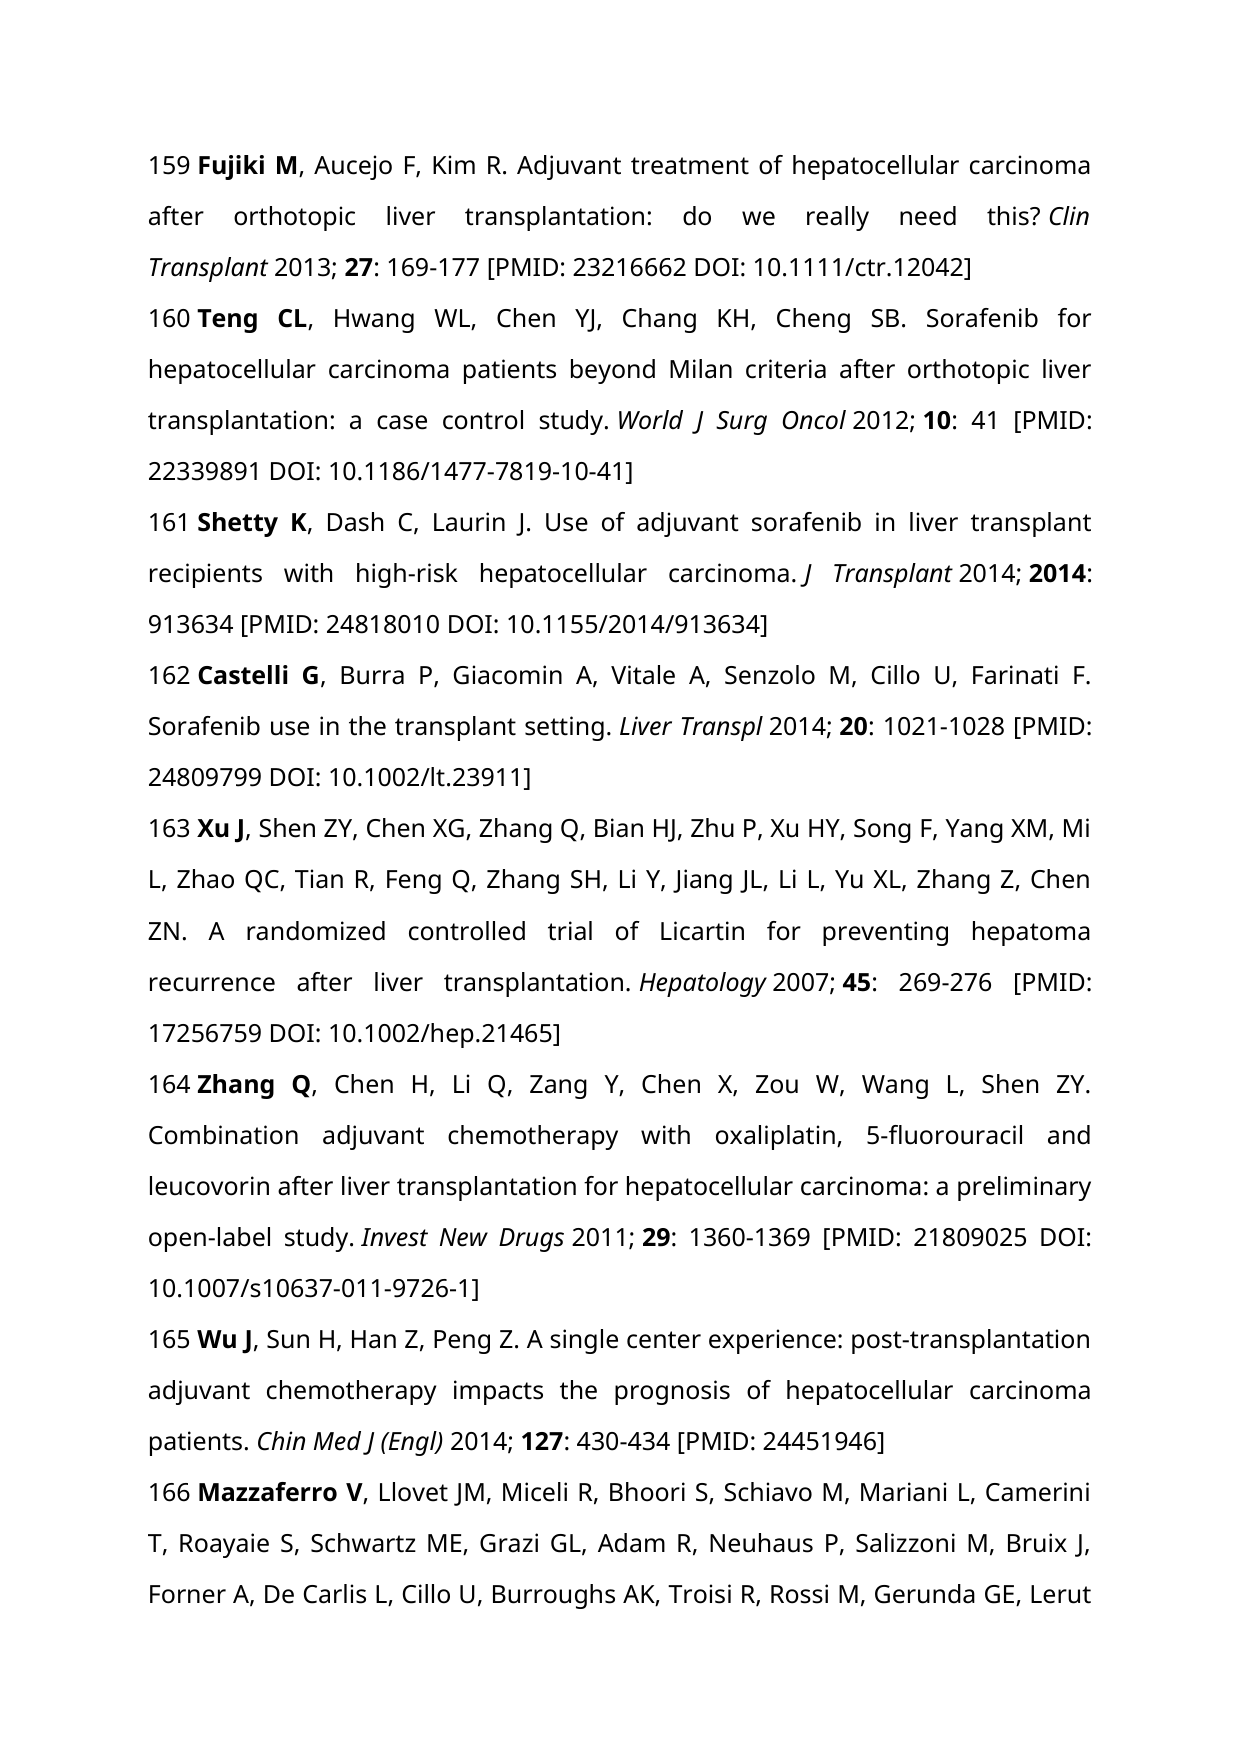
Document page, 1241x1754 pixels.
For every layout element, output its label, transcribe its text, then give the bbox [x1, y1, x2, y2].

text 164 Zhang Q, Chen H, Li Q, Zang Y, Chen X, Zou W, Wang L, Shen ZY. Combination adjuvant chemotherapy with oxaliplatin, 5-fluorouracil and leucovorin after liver transplantation for hepatocellular carcinoma: a preliminary open-label study. Invest New Drugs 2011; 29: 1360-1369 [PMID: 21809025 DOI: 10.1007/s10637-011-9726-1] [148, 1066, 1093, 1304]
text 161 Shetty K, Dash C, Laurin J. Use of adjuvant sorafenib in liver transplant recipients with high-risk hepatocellular carcinoma. J Transplant 2014; 2014: 913634 [PMID: 24818010 DOI: 10.1155/2014/913634] [148, 505, 1093, 641]
text 162 Castelli G, Burra P, Giacomin A, Vitale A, Senzolo M, Cillo U, Farinati F. Sorafenib use in the transplant setting. Liver Transpl 2014; 20: 1021-1028 [PMID: 24809799 DOI: 10.1002/lt.23911] [148, 658, 1093, 794]
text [148, 1475, 1093, 1611]
text 165 Wu J, Sun H, Han Z, Peng Z. A single center experience: post-transplantation adjuvant chemotherapy impacts the prognosis of hepatocellular carcinoma patients. Chin Med J (Engl) 2014; 127: 430-434 [PMID: 24451946] [148, 1322, 1093, 1458]
text 159 Fujiki M, Aucejo F, Kim R. Adjuvant treatment of hepatocellular carcinoma after orthotopic liver transplantation: do we really need this? Clin Transplant 2013; 27: 169-177 [PMID: 23216662 DOI: 10.1111/ctr.12042] [148, 148, 1093, 284]
text 160 Teng CL, Hwang WL, Chen YJ, Chang KH, Cheng SB. Sorafenib for hepatocellular carcinoma patients beyond Milan criteria after orthotopic liver transplantation: a case control study. World J Surg Oncol 2012; 10: 41 [PMID: 22339891 DOI: 10.1186/1477-7819-10-41] [148, 301, 1093, 488]
text 163 Xu J, Shen ZY, Chen XG, Zhang Q, Bian HJ, Zhu P, Xu HY, Song F, Yang XM, Mi L, Zhao QC, Tian R, Feng Q, Zhang SH, Li Y, Jiang JL, Li L, Yu XL, Zhang Z, Chen ZN. A randomized controlled trial of Licartin for preventing hepatoma recurrence after liver transplantation. Hepatology 2007; 45: 269-276 [PMID: 17256759 DOI: 10.1002/hep.21465] [148, 811, 1093, 1049]
